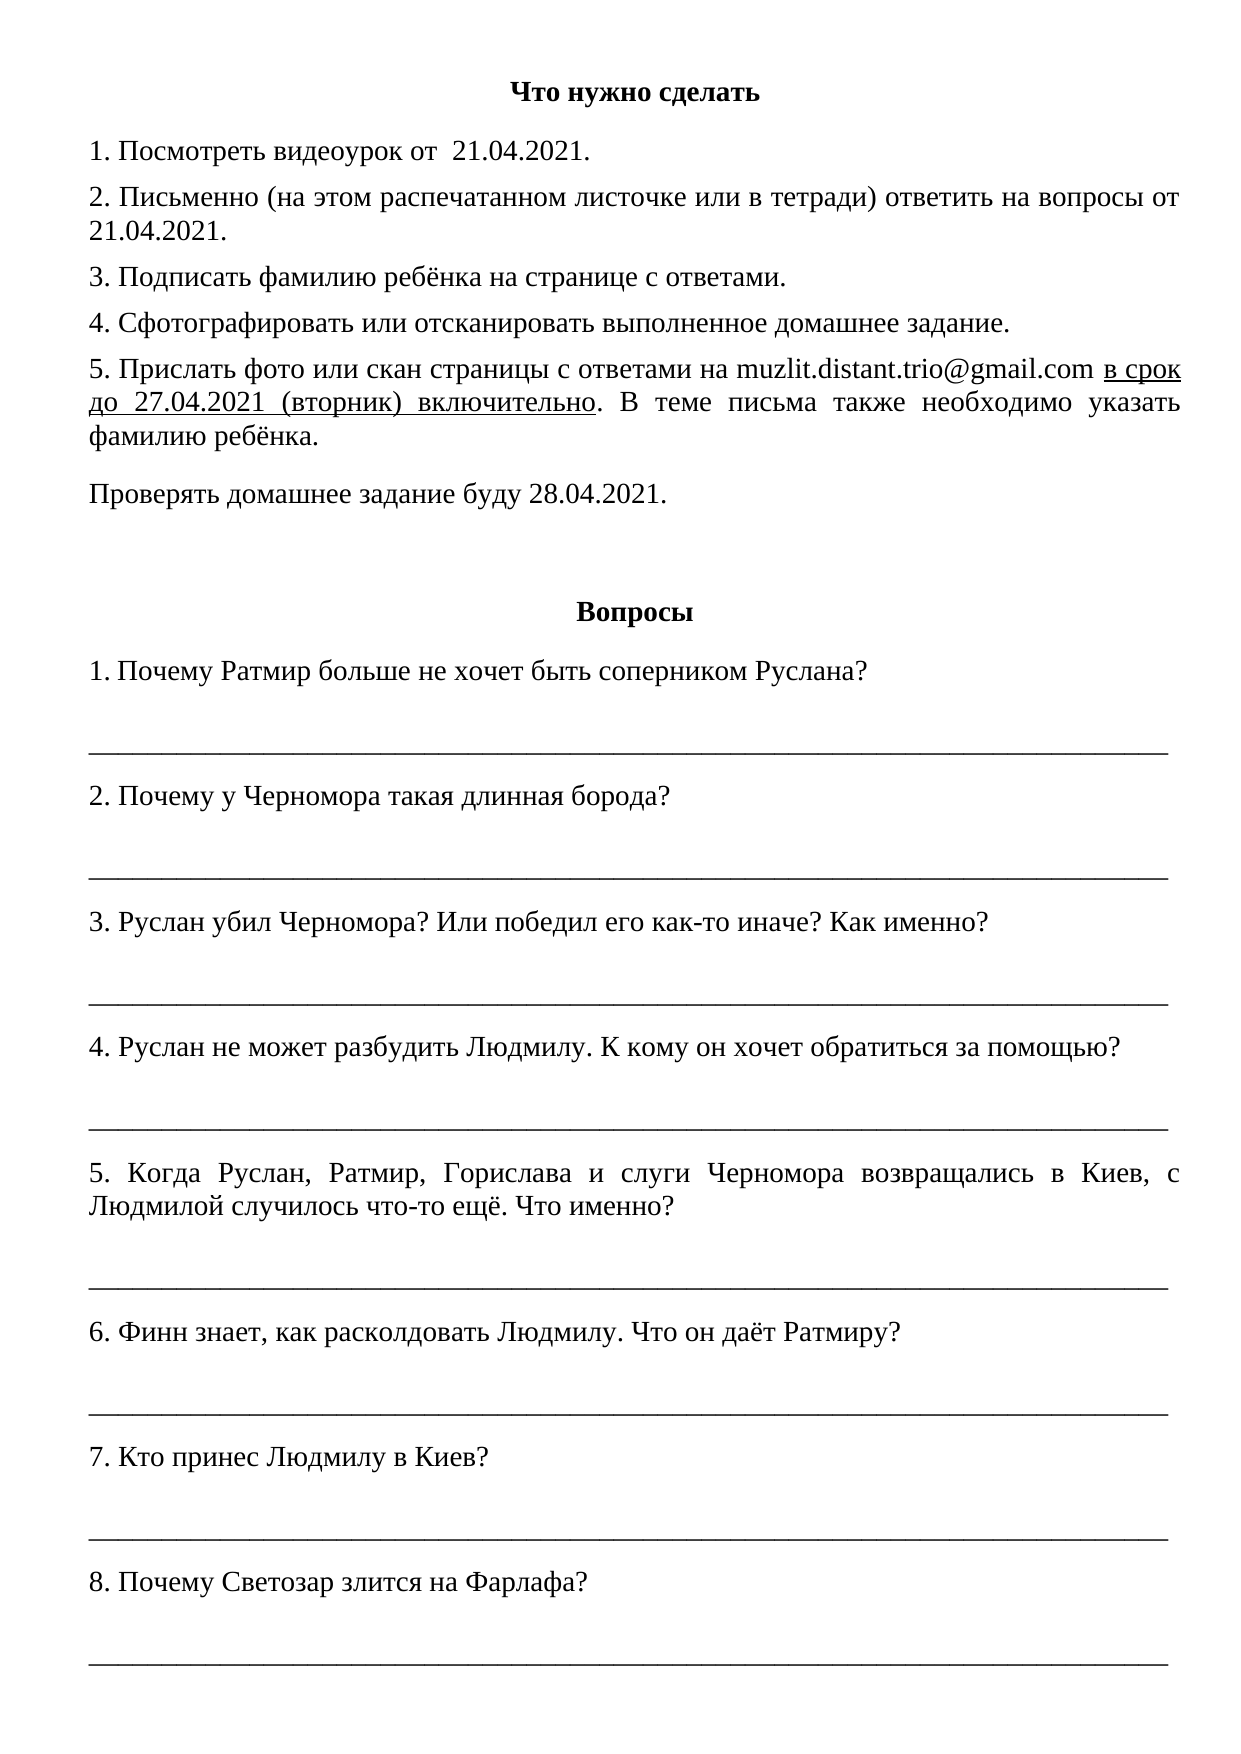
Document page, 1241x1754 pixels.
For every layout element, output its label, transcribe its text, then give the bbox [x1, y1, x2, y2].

text __________________________________________________________________________ [89, 1510, 1181, 1544]
text 3. Руслан убил Черномора? Или победил его как-то иначе? Как именно? [89, 904, 1181, 937]
text Вопросы [89, 594, 1181, 627]
text 2. Письменно (на этом распечатанном листочке или в тетради) ответить на вопросы от 21.04.2021. [89, 179, 1181, 246]
text 1. Почему Ратмир больше не хочет быть соперником Руслана? [89, 653, 1181, 687]
text __________________________________________________________________________ [89, 1100, 1181, 1134]
text __________________________________________________________________________ [89, 724, 1181, 758]
text 5. Когда Руслан, Ратмир, Горислава и слуги Черномора возвращались в Киев, с Людмилой случилось что-то ещё. Что именно? [89, 1155, 1181, 1222]
text __________________________________________________________________________ [89, 1385, 1181, 1418]
text 5. Прислать фото или скан страницы с ответами на muzlit.distant.trio@gmail.com в срок до 27.04.2021 (вторник) включительно. В теме письма также необходимо указать фамилию ребёнка. [89, 351, 1181, 452]
text 6. Финн знает, как расколдовать Людмилу. Что он даёт Ратмиру? [89, 1314, 1181, 1347]
text __________________________________________________________________________ [89, 1259, 1181, 1293]
text 4. Сфотографировать или отсканировать выполненное домашнее задание. [89, 305, 1181, 338]
text 2. Почему у Черномора такая длинная борода? [89, 778, 1181, 812]
text 4. Руслан не может разбудить Людмилу. К кому он хочет обратиться за помощью? [89, 1029, 1181, 1063]
text 1. Посмотреть видеоурок от 21.04.2021. [89, 133, 1181, 167]
text __________________________________________________________________________ [89, 975, 1181, 1008]
text 8. Почему Светозар злится на Фарлафа? [89, 1564, 1181, 1598]
text Что нужно сделать [89, 74, 1181, 107]
text 3. Подписать фамилию ребёнка на странице с ответами. [89, 259, 1181, 292]
text Проверять домашнее задание буду 28.04.2021. [89, 477, 1181, 510]
text 7. Кто принес Людмилу в Киев? [89, 1439, 1181, 1473]
text __________________________________________________________________________ [89, 849, 1181, 883]
text __________________________________________________________________________ [89, 1636, 1181, 1669]
